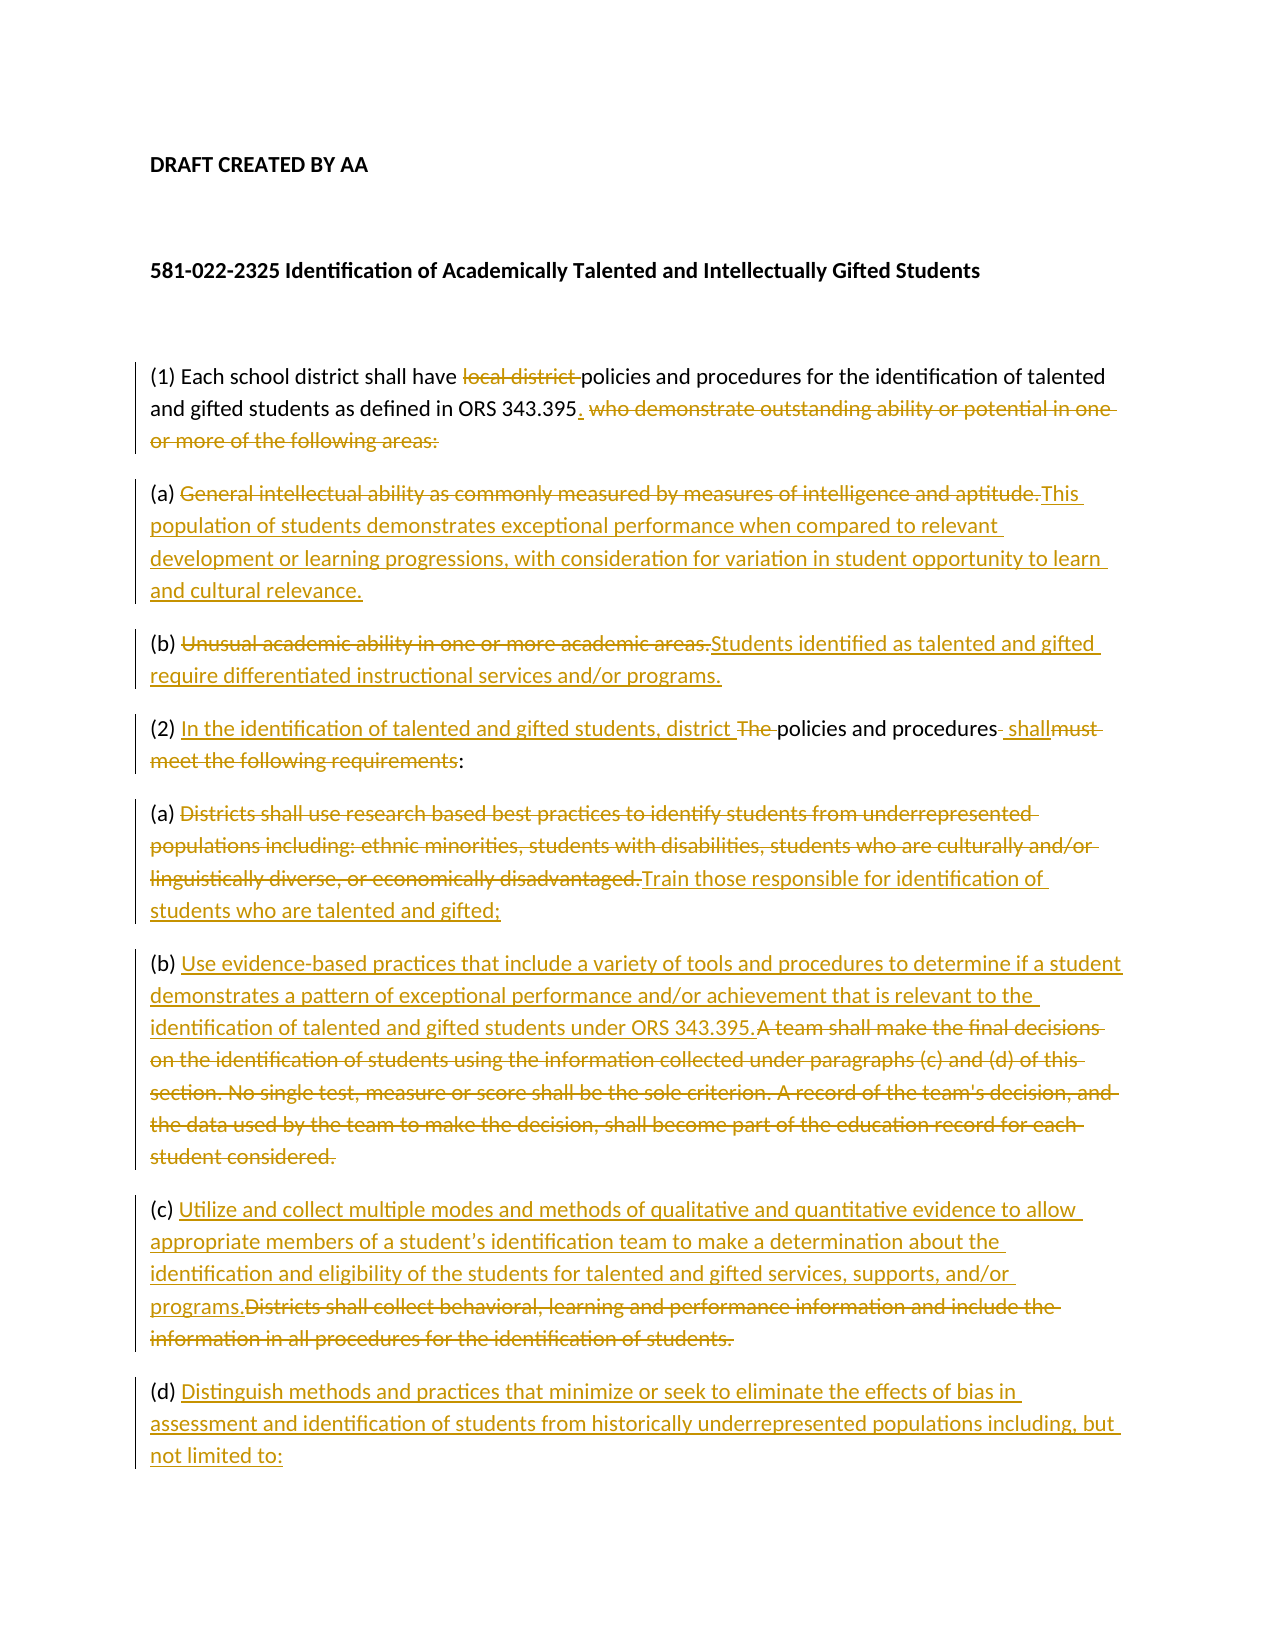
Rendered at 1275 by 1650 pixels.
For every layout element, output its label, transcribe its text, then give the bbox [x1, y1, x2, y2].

text (1) Each school district shall have policies and procedures for the identification of talented and gifted students as defined in ORS 343.395 [150, 362, 1125, 454]
text (b) [150, 949, 1125, 1170]
text DRAFT CREATED BY AA [150, 150, 1125, 178]
text (d) [150, 1377, 1125, 1469]
text (b) [150, 629, 1125, 689]
text (2) policies and procedures: [150, 714, 1125, 774]
text 581-022-2325 Identification of Academically Talented and Intellectually Gifted Students [150, 256, 1125, 284]
text (a) [150, 479, 1125, 604]
text (c) [150, 1195, 1125, 1352]
text (a) [150, 799, 1125, 924]
